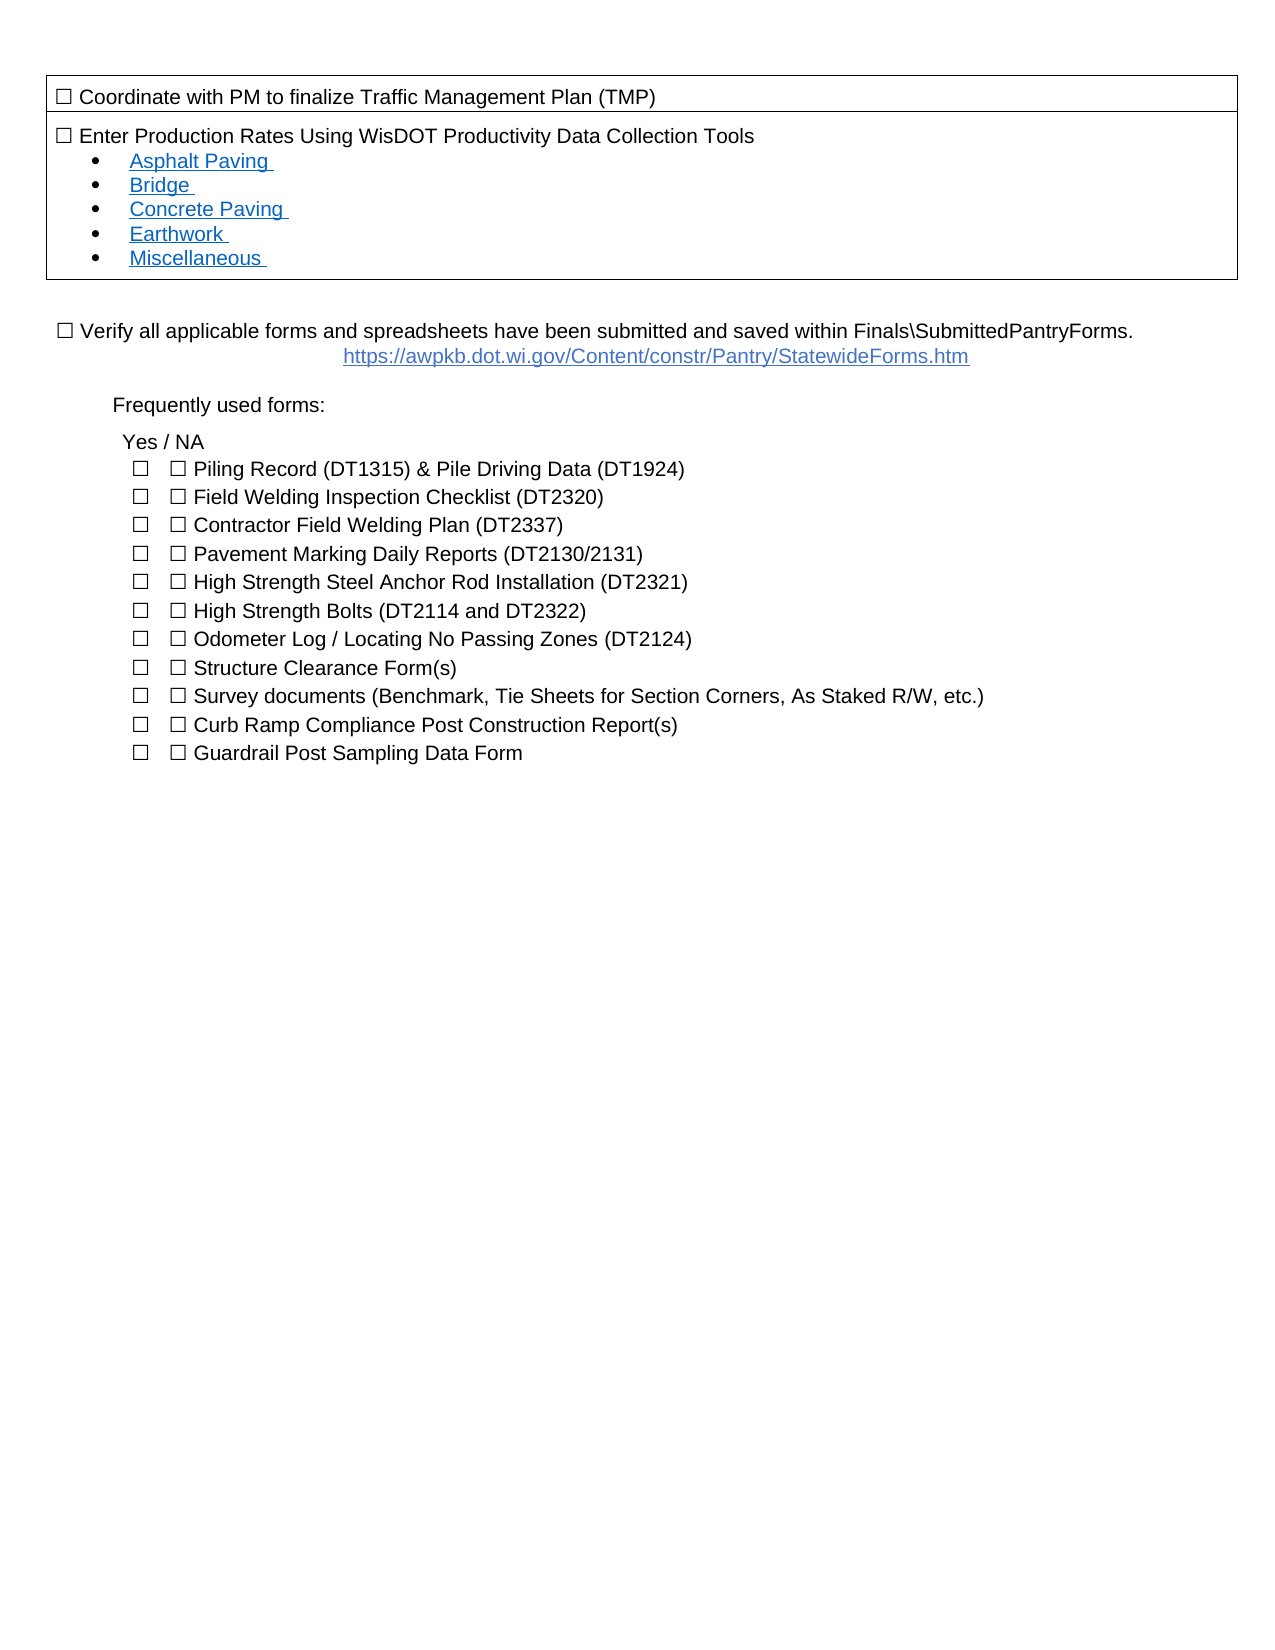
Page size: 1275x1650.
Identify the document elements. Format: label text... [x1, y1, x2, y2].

text High Strength Steel Anchor Rod Installation (DT2321) [131, 567, 1200, 596]
text Odometer Log / Locating No Passing Zones (DT2124) [131, 624, 1200, 653]
text Yes / NA [56, 430, 1200, 454]
text Survey documents (Benchmark, Tie Sheets for Section Corners, As Staked R/W, etc.) [131, 681, 1200, 710]
text Frequently used forms: [56, 393, 1200, 417]
text Field Welding Inspection Checklist (DT2320) [131, 482, 1200, 511]
text Verify all applicable forms and spreadsheets have been submitted and saved within Finals\SubmittedPantryForms. [56, 316, 1200, 344]
table_cell Coordinate with PM to finalize Traffic Management Plan (TMP) [47, 76, 1237, 111]
text High Strength Bolts (DT2114 and DT2322) [131, 596, 1200, 624]
text Piling Record (DT1315) & Pile Driving Data (DT1924) [131, 454, 1200, 482]
text Guardrail Post Sampling Data Form [131, 738, 1200, 767]
text Pavement Marking Daily Reports (DT2130/2131) [131, 539, 1200, 567]
table_cell Enter Production Rates Using WisDOT Productivity Data Collection Tools Asphalt Paving Bridge Concrete Paving Earthwork Miscellaneous [47, 112, 1237, 278]
text https://awpkb.dot.wi.gov/Content/constr/Pantry/StatewideForms.htm [112, 344, 1200, 368]
text Contractor Field Welding Plan (DT2337) [131, 511, 1200, 539]
text Curb Ramp Compliance Post Construction Report(s) [131, 710, 1200, 738]
text Structure Clearance Form(s) [131, 653, 1200, 681]
